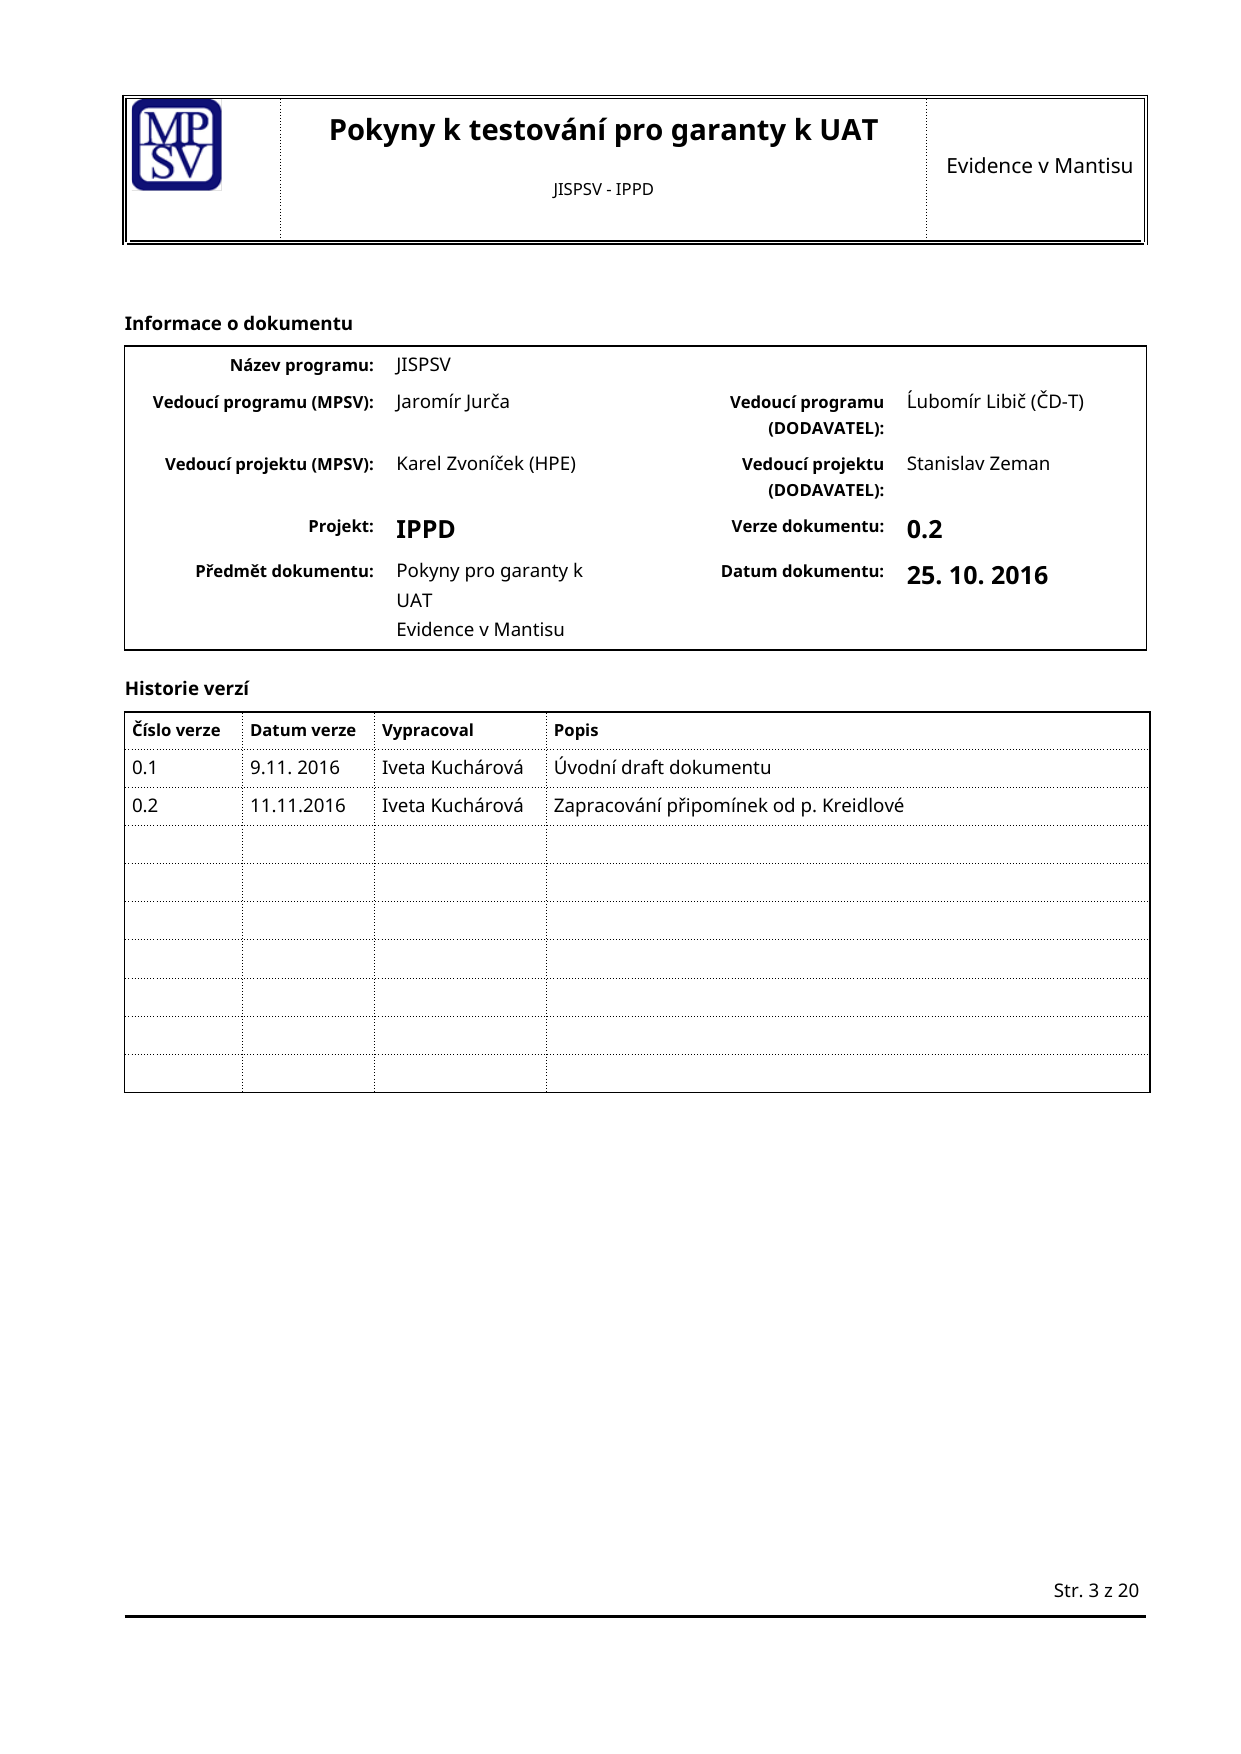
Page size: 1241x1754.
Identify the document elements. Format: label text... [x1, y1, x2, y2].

table_header Popis [546, 713, 1149, 749]
table_cell Předmět dokumentu: [125, 554, 385, 649]
table_cell [125, 901, 243, 939]
table_cell [546, 901, 1149, 939]
table_cell [125, 863, 243, 901]
table_header Název programu: [125, 347, 385, 384]
table_cell Iveta Kuchárová [375, 749, 546, 787]
table_cell [375, 863, 546, 901]
table_cell [375, 939, 546, 977]
table_cell [243, 863, 374, 901]
table_cell 9.11. 2016 [243, 749, 374, 787]
table_cell [125, 939, 243, 977]
table_cell [125, 1054, 243, 1092]
title Informace o dokumentu [124, 310, 1150, 335]
table_cell 0.2 [125, 787, 243, 825]
table_cell [125, 825, 243, 863]
table_cell Úvodní draft dokumentu [546, 749, 1149, 787]
table_cell Verze dokumentu: [635, 508, 895, 553]
table_cell 0.2 [895, 508, 1146, 553]
table_cell [243, 939, 374, 977]
table_cell 25. 10. 2016 [895, 554, 1146, 649]
table_cell Stanislav Zeman [895, 446, 1146, 508]
table_cell Jaromír Jurča [385, 384, 635, 446]
table_cell [546, 1016, 1149, 1054]
table_cell [546, 978, 1149, 1016]
table_cell [125, 1016, 243, 1054]
table_header Vypracoval [375, 713, 546, 749]
table_cell 0.1 [125, 749, 243, 787]
table_cell [375, 825, 546, 863]
table_cell IPPD [385, 508, 635, 553]
table_header Číslo verze [125, 713, 243, 749]
table_cell [385, 554, 635, 649]
table_cell [546, 863, 1149, 901]
table_cell Vedoucí projektu (DODAVATEL): [635, 446, 895, 508]
table_cell [243, 901, 374, 939]
table_cell [546, 1054, 1149, 1092]
title Historie verzí [124, 676, 1150, 701]
table_cell [375, 978, 546, 1016]
table_cell Vedoucí projektu (MPSV): [125, 446, 385, 508]
table_cell Datum dokumentu: [635, 554, 895, 649]
table_cell [125, 978, 243, 1016]
table_cell Zapracování připomínek od p. Kreidlové [546, 787, 1149, 825]
table_cell Projekt: [125, 508, 385, 553]
table_cell [546, 939, 1149, 977]
table_cell [375, 901, 546, 939]
picture [131, 99, 223, 192]
table_header Datum verze [243, 713, 374, 749]
table_cell Iveta Kuchárová [375, 787, 546, 825]
table_cell [243, 1054, 374, 1092]
table_cell Karel Zvoníček (HPE) [385, 446, 635, 508]
table_cell [375, 1016, 546, 1054]
table_cell Ĺubomír Libič (ČD-T) [895, 384, 1146, 446]
table_header JISPSV [385, 347, 1146, 384]
table_cell [243, 825, 374, 863]
table_cell [375, 1054, 546, 1092]
table_cell Vedoucí programu (MPSV): [125, 384, 385, 446]
table_cell Vedoucí programu (DODAVATEL): [635, 384, 895, 446]
table_cell [243, 978, 374, 1016]
table_cell [243, 1016, 374, 1054]
table_cell [546, 825, 1149, 863]
table_cell 11.11.2016 [243, 787, 374, 825]
